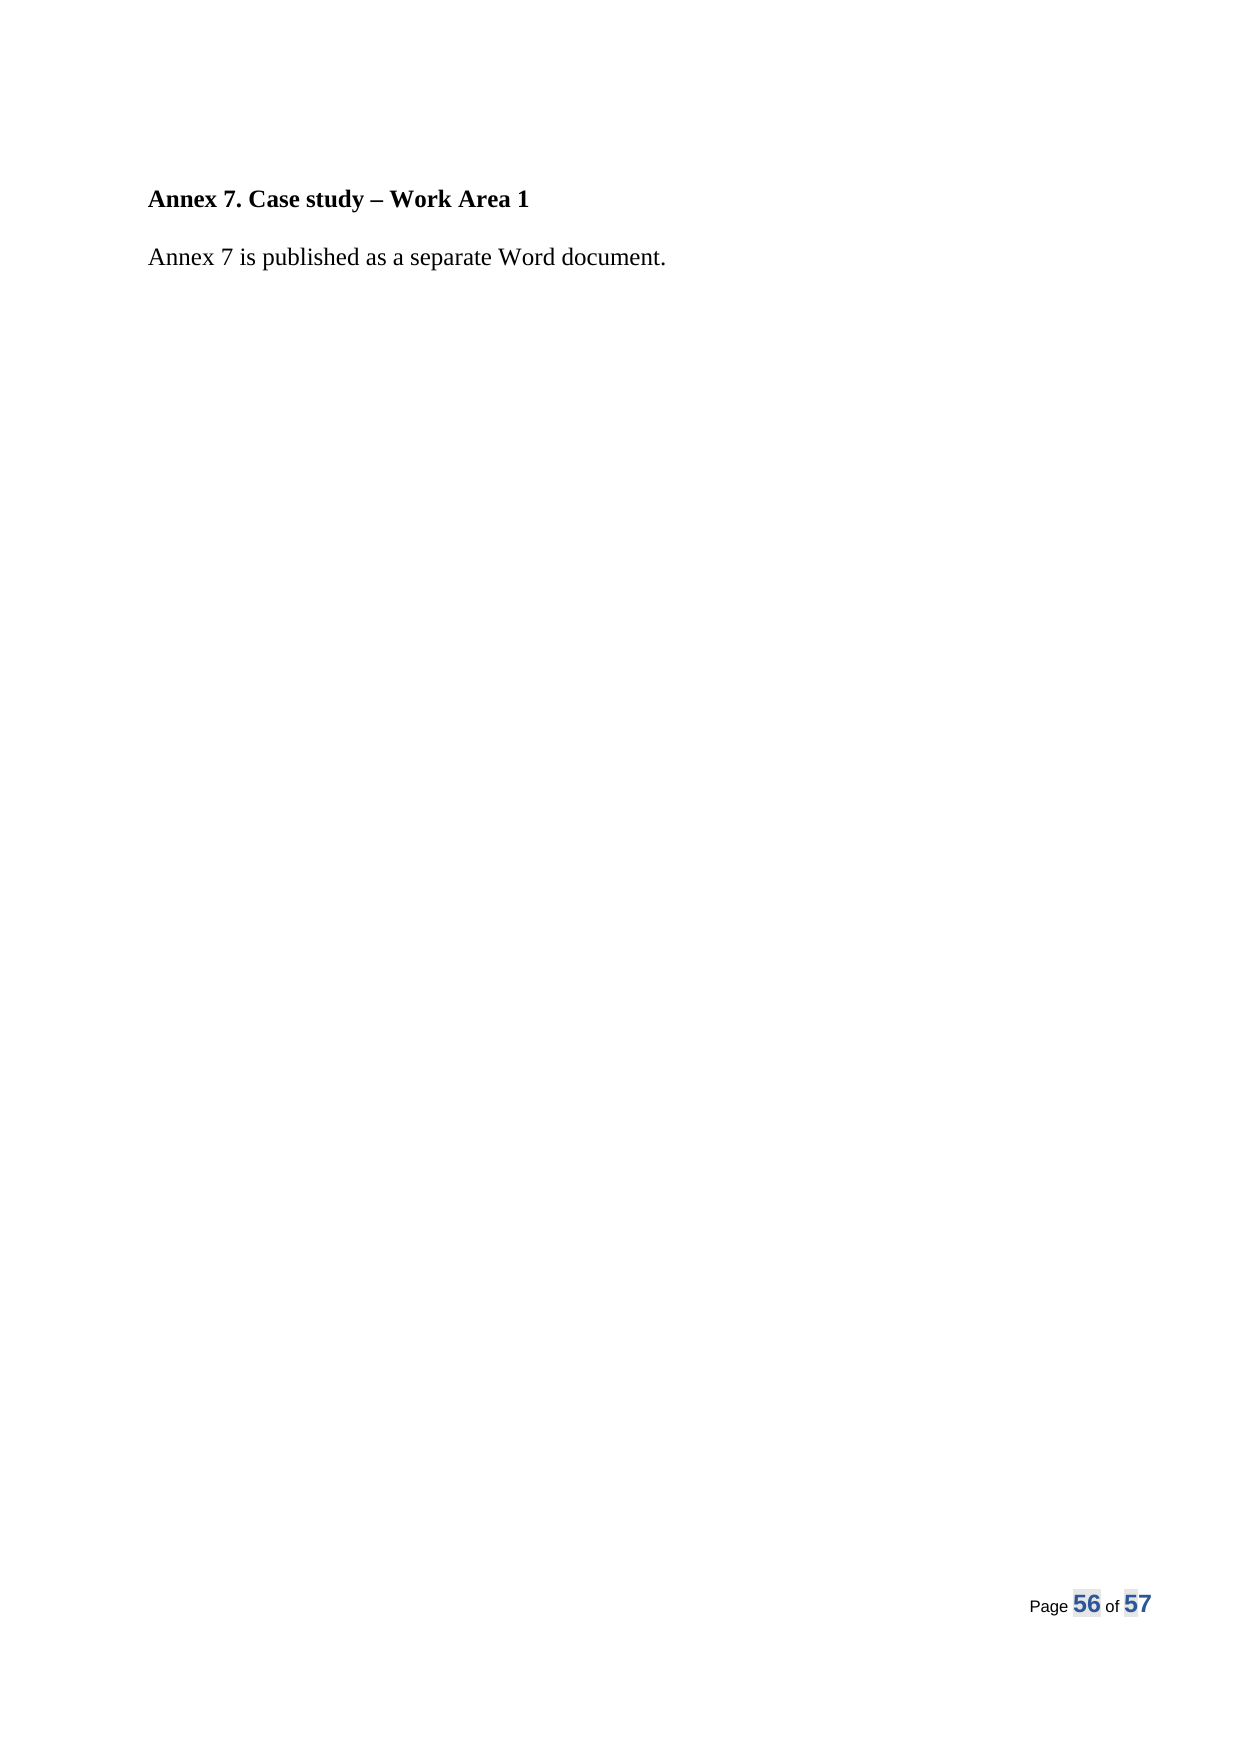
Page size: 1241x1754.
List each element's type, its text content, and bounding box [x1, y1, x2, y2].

text Annex 7 is published as a separate Word document. [148, 242, 1092, 270]
subtitle Annex 7. Case study – Work Area 1 [148, 184, 1092, 212]
